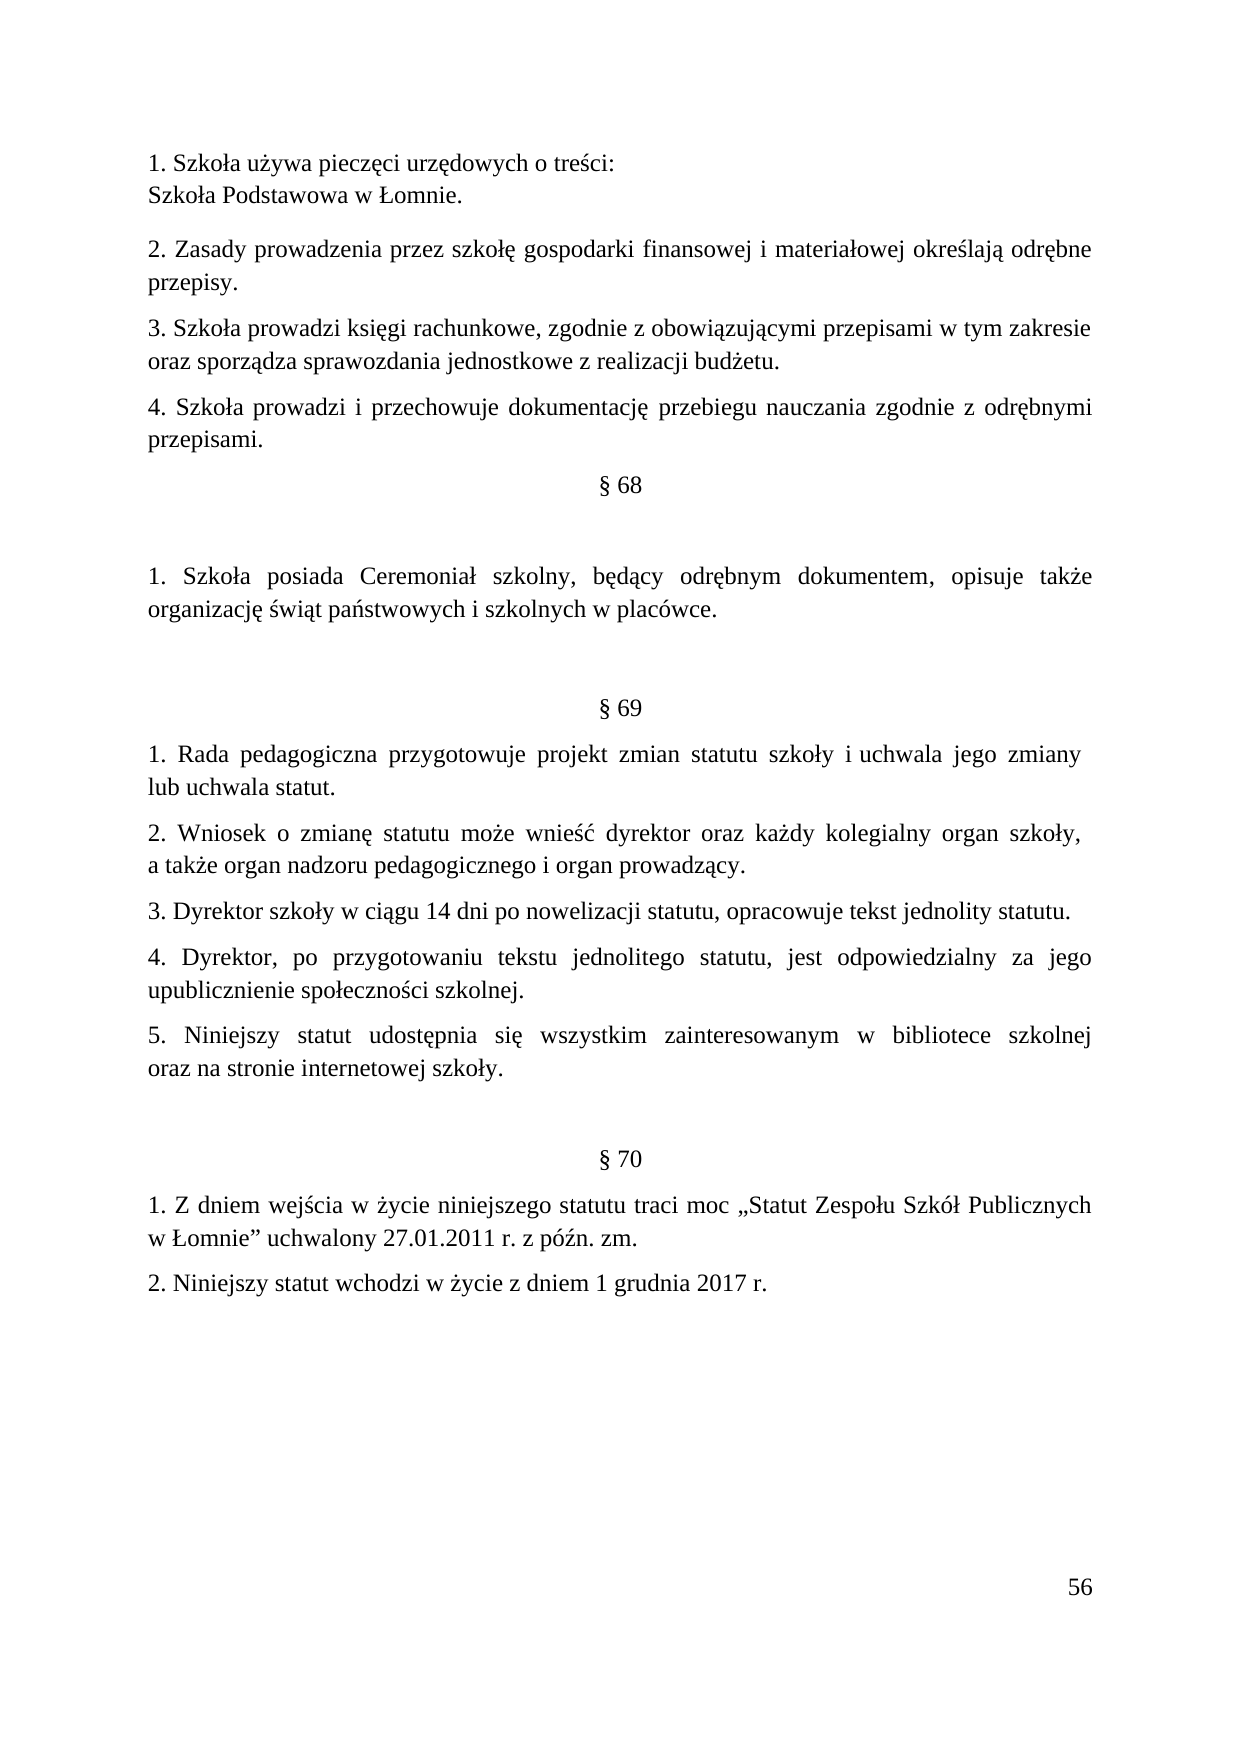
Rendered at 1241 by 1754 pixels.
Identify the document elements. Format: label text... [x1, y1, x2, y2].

text 2. Zasady prowadzenia przez szkołę gospodarki finansowej i materiałowej określają odrębne przepisy. [148, 234, 1093, 296]
text Szkoła Podstawowa w Łomnie. [148, 181, 1093, 209]
text 3. Dyrektor szkoły w ciągu 14 dni po nowelizacji statutu, opracowuje tekst jednolity statutu. [148, 896, 1093, 925]
text 4. Dyrektor, po przygotowaniu tekstu jednolitego statutu, jest odpowiedzialny za jego upublicznienie społeczności szkolnej. [148, 942, 1093, 1003]
text 1. Rada pedagogiczna przygotowuje projekt zmian statutu szkoły i uchwala jego zmiany lub uchwala statut. [148, 739, 1093, 801]
text 4. Szkoła prowadzi i przechowuje dokumentację przebiegu nauczania zgodnie z odrębnymi przepisami. [148, 392, 1093, 453]
text 1. Szkoła posiada Ceremoniał szkolny, będący odrębnym dokumentem, opisuje także organizację świąt państwowych i szkolnych w placówce. [148, 561, 1093, 623]
text § 68 [148, 470, 1093, 499]
text 2. Niniejszy statut wchodzi w życie z dniem 1 grudnia 2017 r. [148, 1268, 1093, 1297]
text 5. Niniejszy statut udostępnia się wszystkim zainteresowanym w bibliotece szkolnej oraz na stronie internetowej szkoły. [148, 1020, 1093, 1082]
text § 70 [148, 1144, 1093, 1173]
text 2. Wniosek o zmianę statutu może wnieść dyrektor oraz każdy kolegialny organ szkoły, a także organ nadzoru pedagogicznego i organ prowadzący. [148, 818, 1093, 879]
text § 69 [148, 693, 1093, 722]
text 3. Szkoła prowadzi księgi rachunkowe, zgodnie z obowiązującymi przepisami w tym zakresie oraz sporządza sprawozdania jednostkowe z realizacji budżetu. [148, 313, 1093, 375]
text 1. Szkoła używa pieczęci urzędowych o treści: [148, 148, 1093, 176]
text 1. Z dniem wejścia w życie niniejszego statutu traci moc „Statut Zespołu Szkół Publicznych w Łomnie” uchwalony 27.01.2011 r. z późn. zm. [148, 1190, 1093, 1252]
